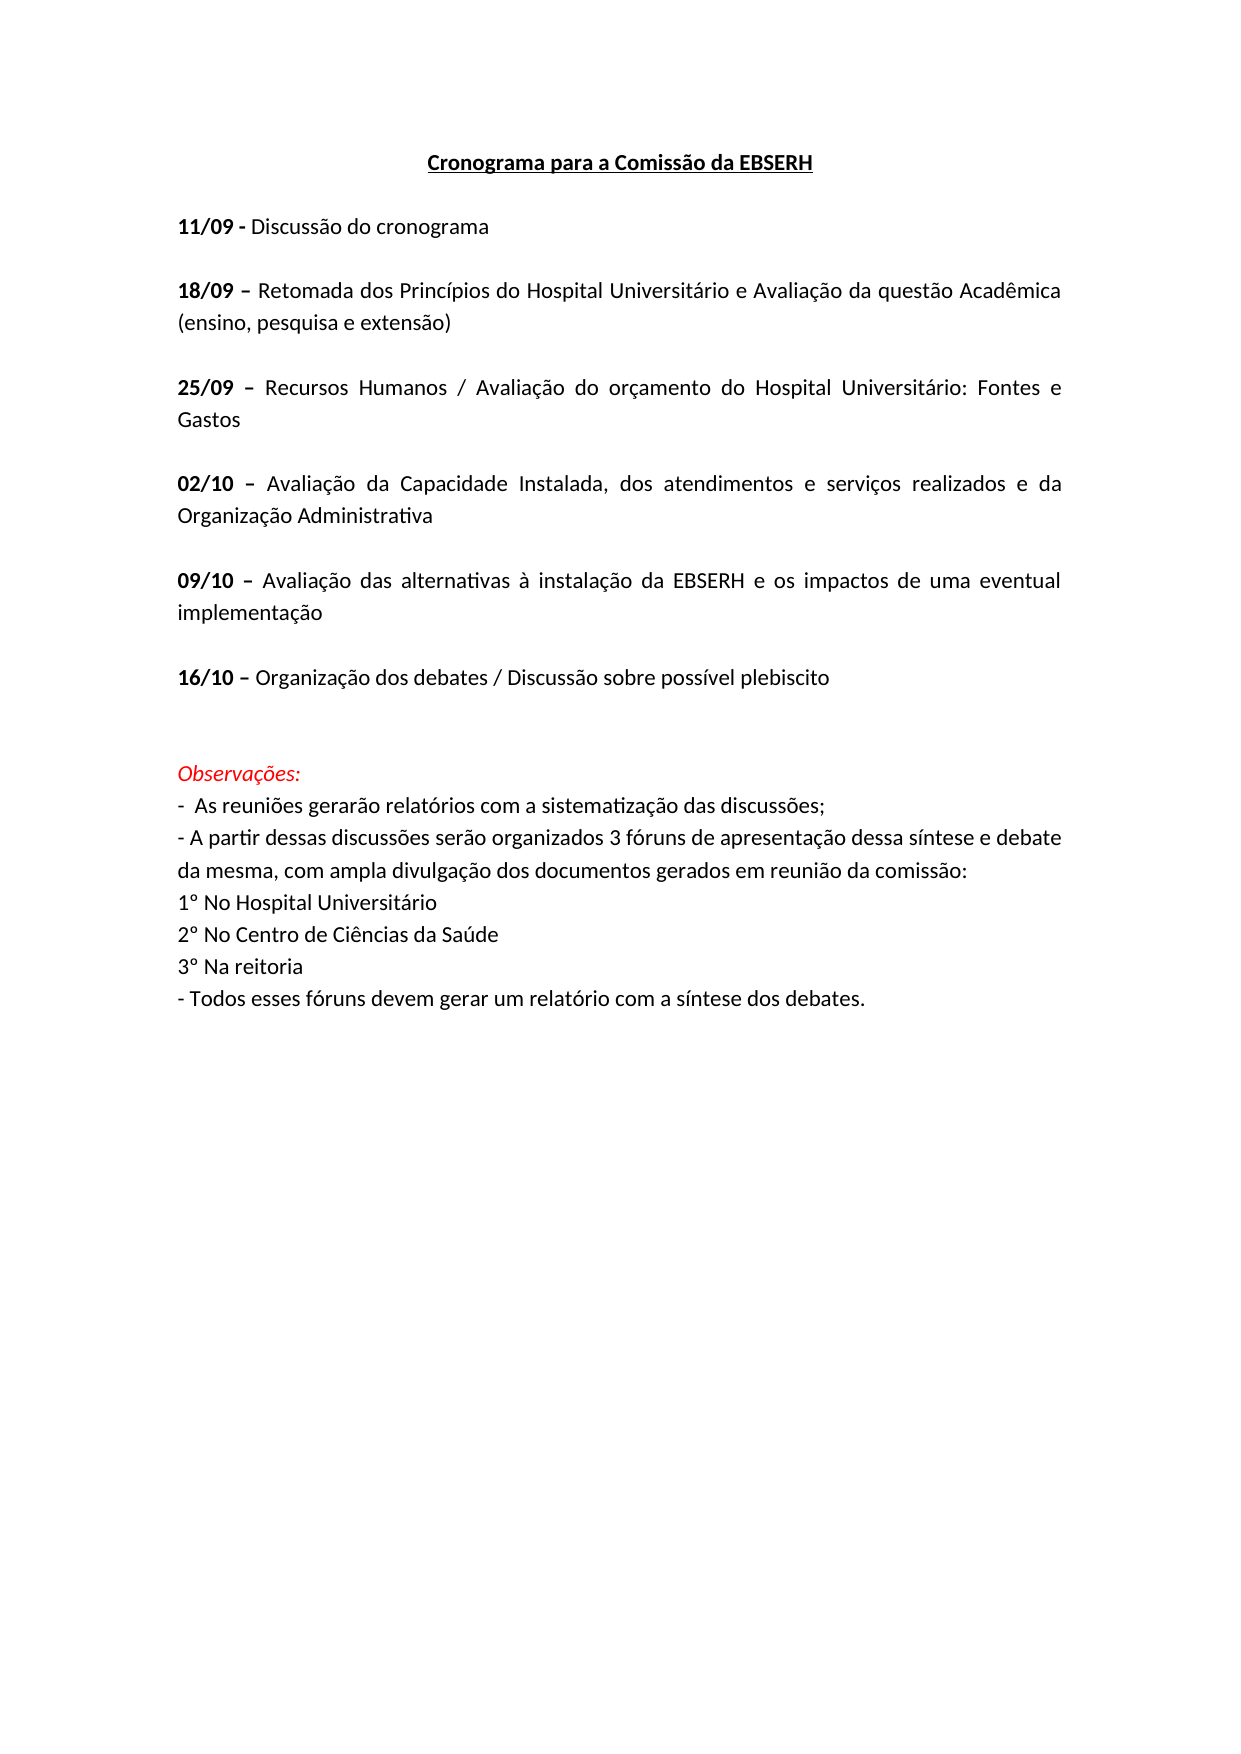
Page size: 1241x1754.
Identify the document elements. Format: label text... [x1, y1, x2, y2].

text 18/09 – Retomada dos Princípios do Hospital Universitário e Avaliação da questão Acadêmica (ensino, pesquisa e extensão) [177, 276, 1063, 337]
text - A partir dessas discussões serão organizados 3 fóruns de apresentação dessa síntese e debate da mesma, com ampla divulgação dos documentos gerados em reunião da comissão: [177, 823, 1063, 884]
text 11/09 - Discussão do cronograma [177, 212, 1063, 240]
text 1º No Hospital Universitário [177, 888, 1063, 916]
text 2º No Centro de Ciências da Saúde [177, 920, 1063, 948]
text 09/10 – Avaliação das alternativas à instalação da EBSERH e os impactos de uma eventual implementação [177, 566, 1063, 626]
text 16/10 – Organização dos debates / Discussão sobre possível plebiscito [177, 663, 1063, 691]
text Cronograma para a Comissão da EBSERH [177, 148, 1063, 176]
text 02/10 – Avaliação da Capacidade Instalada, dos atendimentos e serviços realizados e da Organização Administrativa [177, 469, 1063, 530]
text Observações: [177, 759, 1063, 787]
text 3º Na reitoria [177, 952, 1063, 980]
text - As reuniões gerarão relatórios com a sistematização das discussões; [177, 791, 1063, 819]
text - Todos esses fóruns devem gerar um relatório com a síntese dos debates. [177, 984, 1063, 1012]
text 25/09 – Recursos Humanos / Avaliação do orçamento do Hospital Universitário: Fontes e Gastos [177, 373, 1063, 433]
